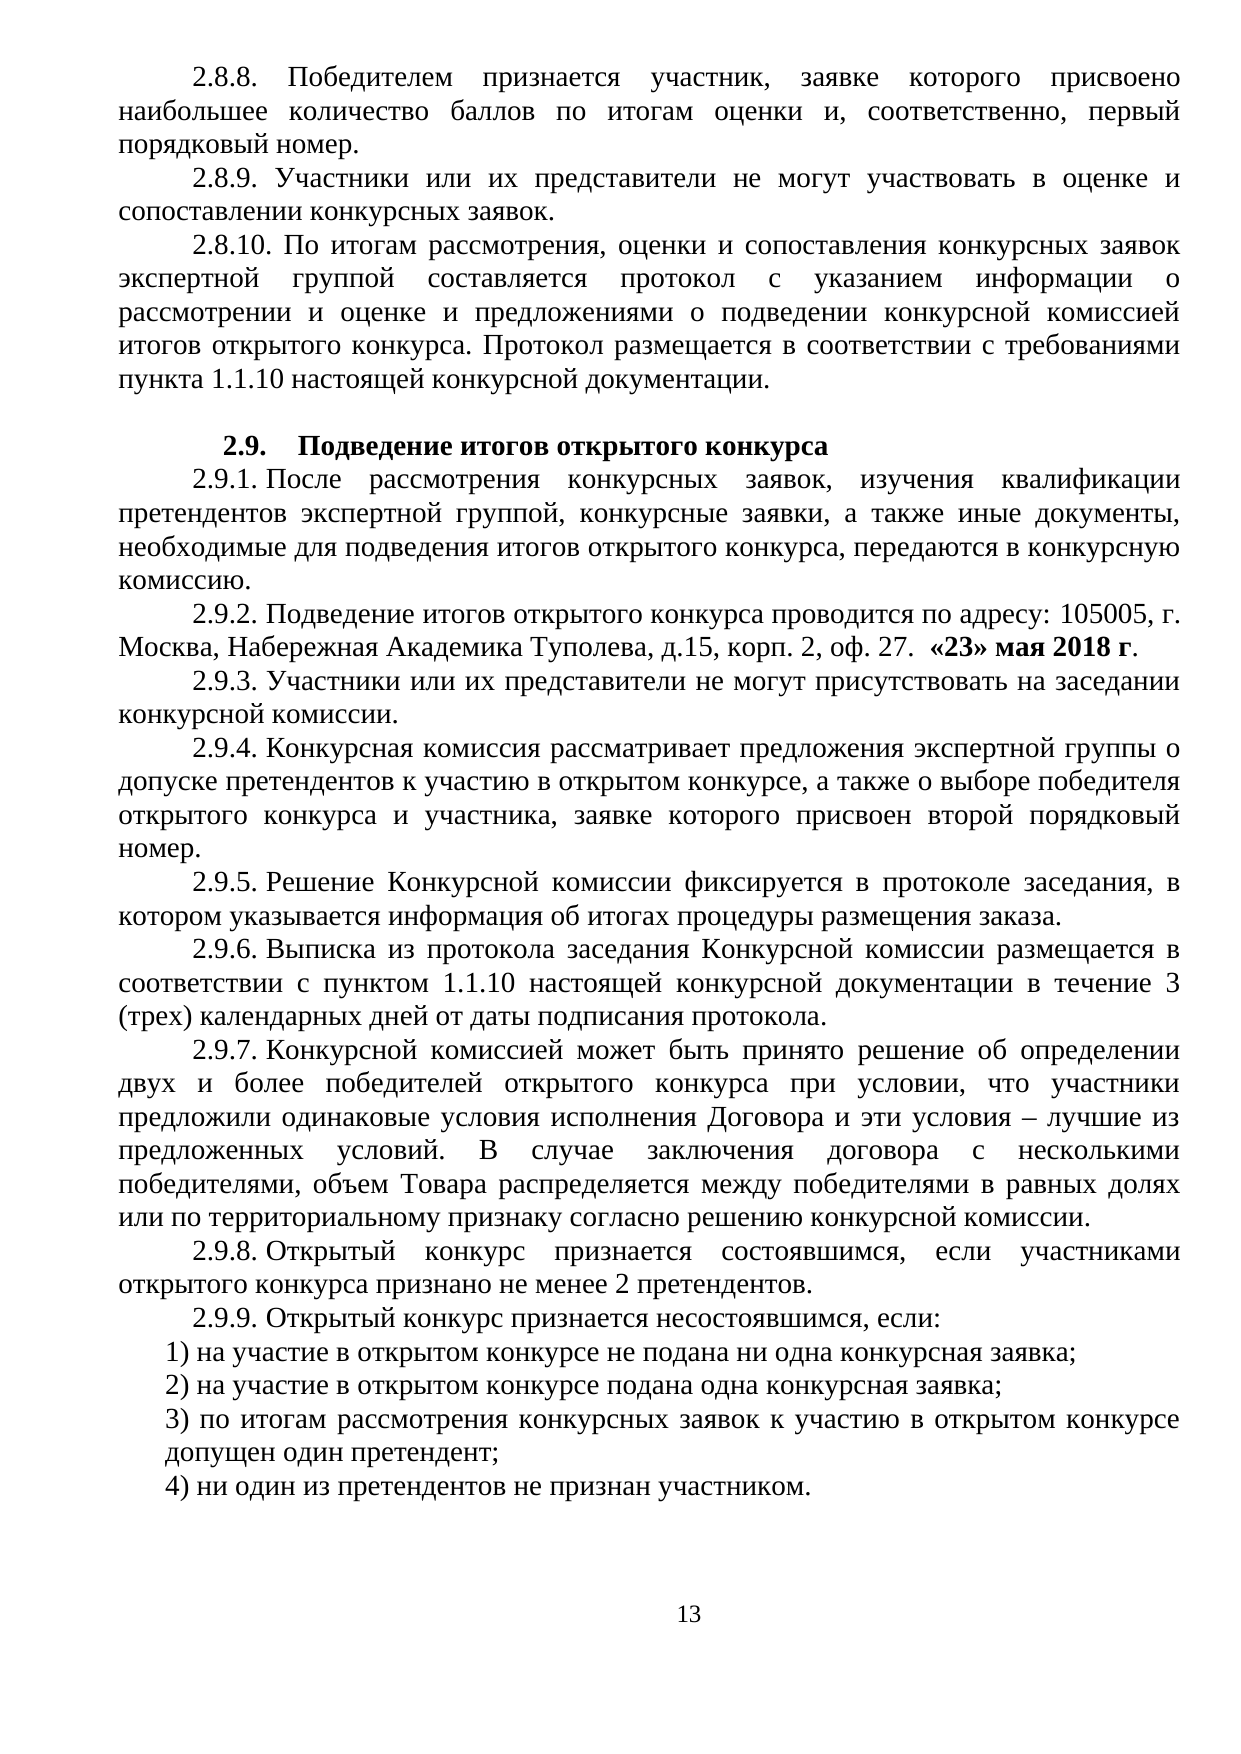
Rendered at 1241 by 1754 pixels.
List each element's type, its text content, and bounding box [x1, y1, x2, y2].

list Решение Конкурсной комиссии фиксируется в протоколе заседания, в котором указывается информация об итогах процедуры размещения заказа. [118, 864, 1181, 931]
list Подведение итогов открытого конкурса [223, 428, 1181, 462]
text 4) ни один из претендентов не признан участником. [165, 1468, 1181, 1501]
list Конкурсной комиссией может быть принято решение об определении двух и более победителей открытого конкурса при условии, что участники предложили одинаковые условия исполнения Договора и эти условия – лучшие из предложенных условий. В случае заключения договора с несколькими победителями, объем Товара распределяется между победителями в равных долях или по территориальному признаку согласно решению конкурсной комиссии. [118, 1032, 1181, 1233]
text 2) на участие в открытом конкурсе подана одна конкурсная заявка; [165, 1367, 1181, 1401]
list Участники или их представители не могут присутствовать на заседании конкурсной комиссии. [118, 663, 1181, 730]
list После рассмотрения конкурсных заявок, изучения квалификации претендентов экспертной группой, конкурсные заявки, а также иные документы, необходимые для подведения итогов открытого конкурса, передаются в конкурсную комиссию. [118, 462, 1181, 596]
text 2.8.10. По итогам рассмотрения, оценки и сопоставления конкурсных заявок экспертной группой составляется протокол с указанием информации о рассмотрении и оценке и предложениями о подведении конкурсной комиссией итогов открытого конкурса. Протокол размещается в соответствии с требованиями пункта 1.1.10 настоящей конкурсной документации. [118, 227, 1181, 394]
list Выписка из протокола заседания Конкурсной комиссии размещается в соответствии с пунктом 1.1.10 настоящей конкурсной документации в течение 3 (трех) календарных дней от даты подписания протокола. [118, 931, 1181, 1032]
list Открытый конкурс признается состоявшимся, если участниками открытого конкурса признано не менее 2 претендентов. [118, 1233, 1181, 1300]
text 2.8.9. Участники или их представители не могут участвовать в оценке и сопоставлении конкурсных заявок. [118, 160, 1181, 227]
text 1) на участие в открытом конкурсе не подана ни одна конкурсная заявка; [165, 1334, 1181, 1367]
list Конкурсная комиссия рассматривает предложения экспертной группы о допуске претендентов к участию в открытом конкурсе, а также о выборе победителя открытого конкурса и участника, заявке которого присвоен второй порядковый номер. [118, 730, 1181, 864]
list Открытый конкурс признается несостоявшимся, если: [118, 1300, 1181, 1334]
text 3) по итогам рассмотрения конкурсных заявок к участию в открытом конкурсе допущен один претендент; [165, 1401, 1181, 1468]
text 2.8.8. Победителем признается участник, заявке которого присвоено наибольшее количество баллов по итогам оценки и, соответственно, первый порядковый номер. [118, 59, 1181, 160]
list Подведение итогов открытого конкурса проводится по адресу: 105005, г. Москва, Набережная Академика Туполева, д.15, корп. 2, оф. 27. «23» мая 2018 г. [118, 596, 1181, 663]
